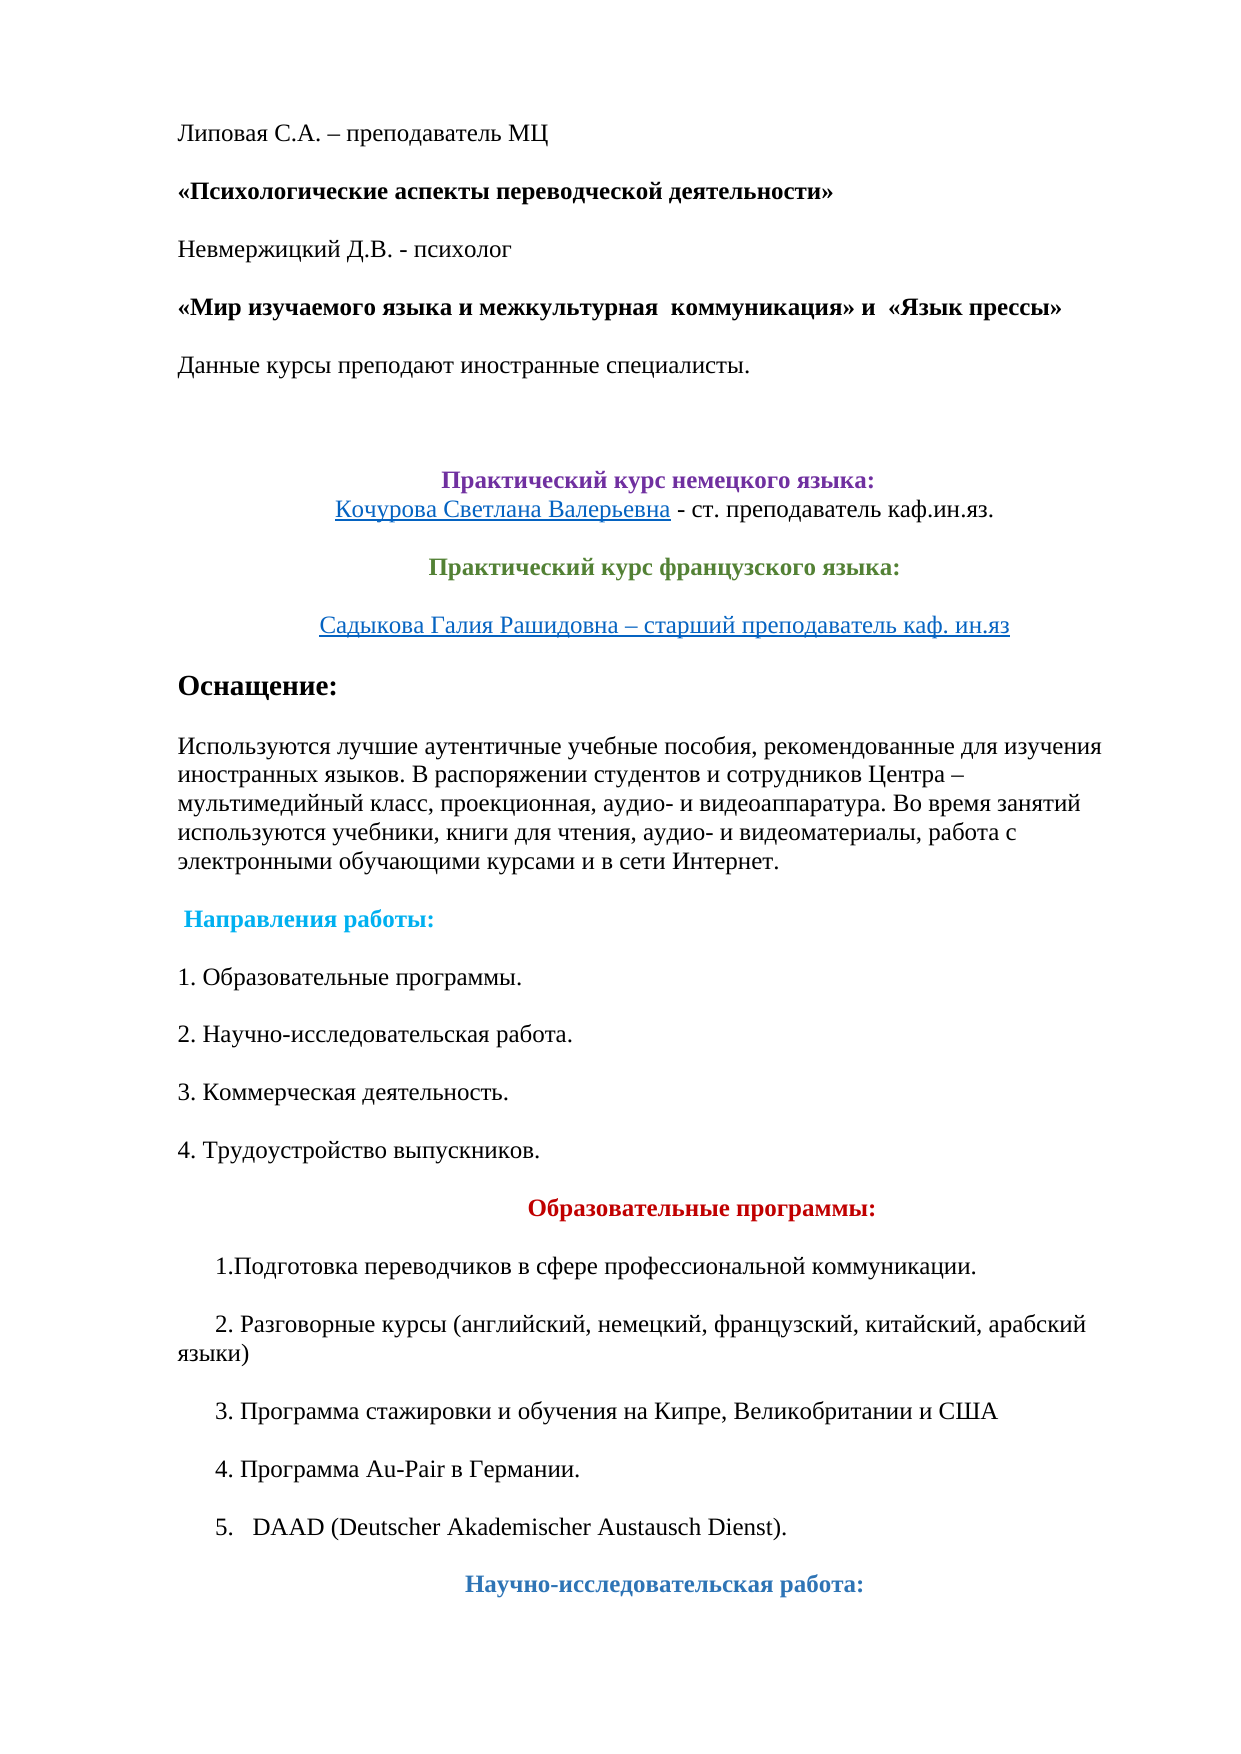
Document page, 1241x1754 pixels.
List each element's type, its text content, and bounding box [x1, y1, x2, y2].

text 2. Научно-исследовательская работа. [177, 1019, 1152, 1048]
text 3. Программа стажировки и обучения на Кипре, Великобритании и США [177, 1396, 1152, 1424]
text 1. Образовательные программы. [177, 962, 1152, 990]
text Липовая С.А. – преподаватель МЦ [177, 118, 1152, 147]
list DAAD (Deutscher Akademischer Austausch Dienst). [215, 1512, 1152, 1540]
text «Мир изучаемого языка и межкультурная коммуникация» и «Язык прессы» [177, 292, 1152, 321]
text 2. Разговорные курсы (английский, немецкий, французский, китайский, арабский языки) [177, 1309, 1152, 1367]
text 1.Подготовка переводчиков в сфере профессиональной коммуникации. [177, 1251, 1152, 1280]
text Невмержицкий Д.В. - психолог [177, 234, 1152, 263]
text «Психологические аспекты переводческой деятельности» [177, 176, 1152, 205]
text Практический курс немецкого языка: Кочурова Светлана Валерьевна - ст. преподаватель каф.ин.яз. [177, 466, 1152, 523]
text 4. Программа Au-Pair в Германии. [177, 1454, 1152, 1482]
text Научно-исследовательская работа: [177, 1569, 1152, 1598]
text Оснащение: [177, 668, 1152, 702]
list Образовательные программы: [252, 1193, 1152, 1222]
text Направления работы: [177, 904, 1152, 932]
text 4. Трудоустройство выпускников. [177, 1135, 1152, 1164]
text Используются лучшие аутентичные учебные пособия, рекомендованные для изучения иностранных языков. В распоряжении студентов и сотрудников Центра – мультимедийный класс, проекционная, аудио- и видеоаппаратура. Во время занятий используются учебники, книги для чтения, аудио- и видеоматериалы, работа с электронными обучающими курсами и в сети Интернет. [177, 731, 1152, 874]
text Данные курсы преподают иностранные специалисты. [177, 350, 1152, 378]
text 3. Коммерческая деятельность. [177, 1077, 1152, 1106]
text Практический курс французского языка: [177, 552, 1152, 581]
text Садыкова Галия Рашидовна – старший преподаватель каф. ин.яз [177, 610, 1152, 639]
